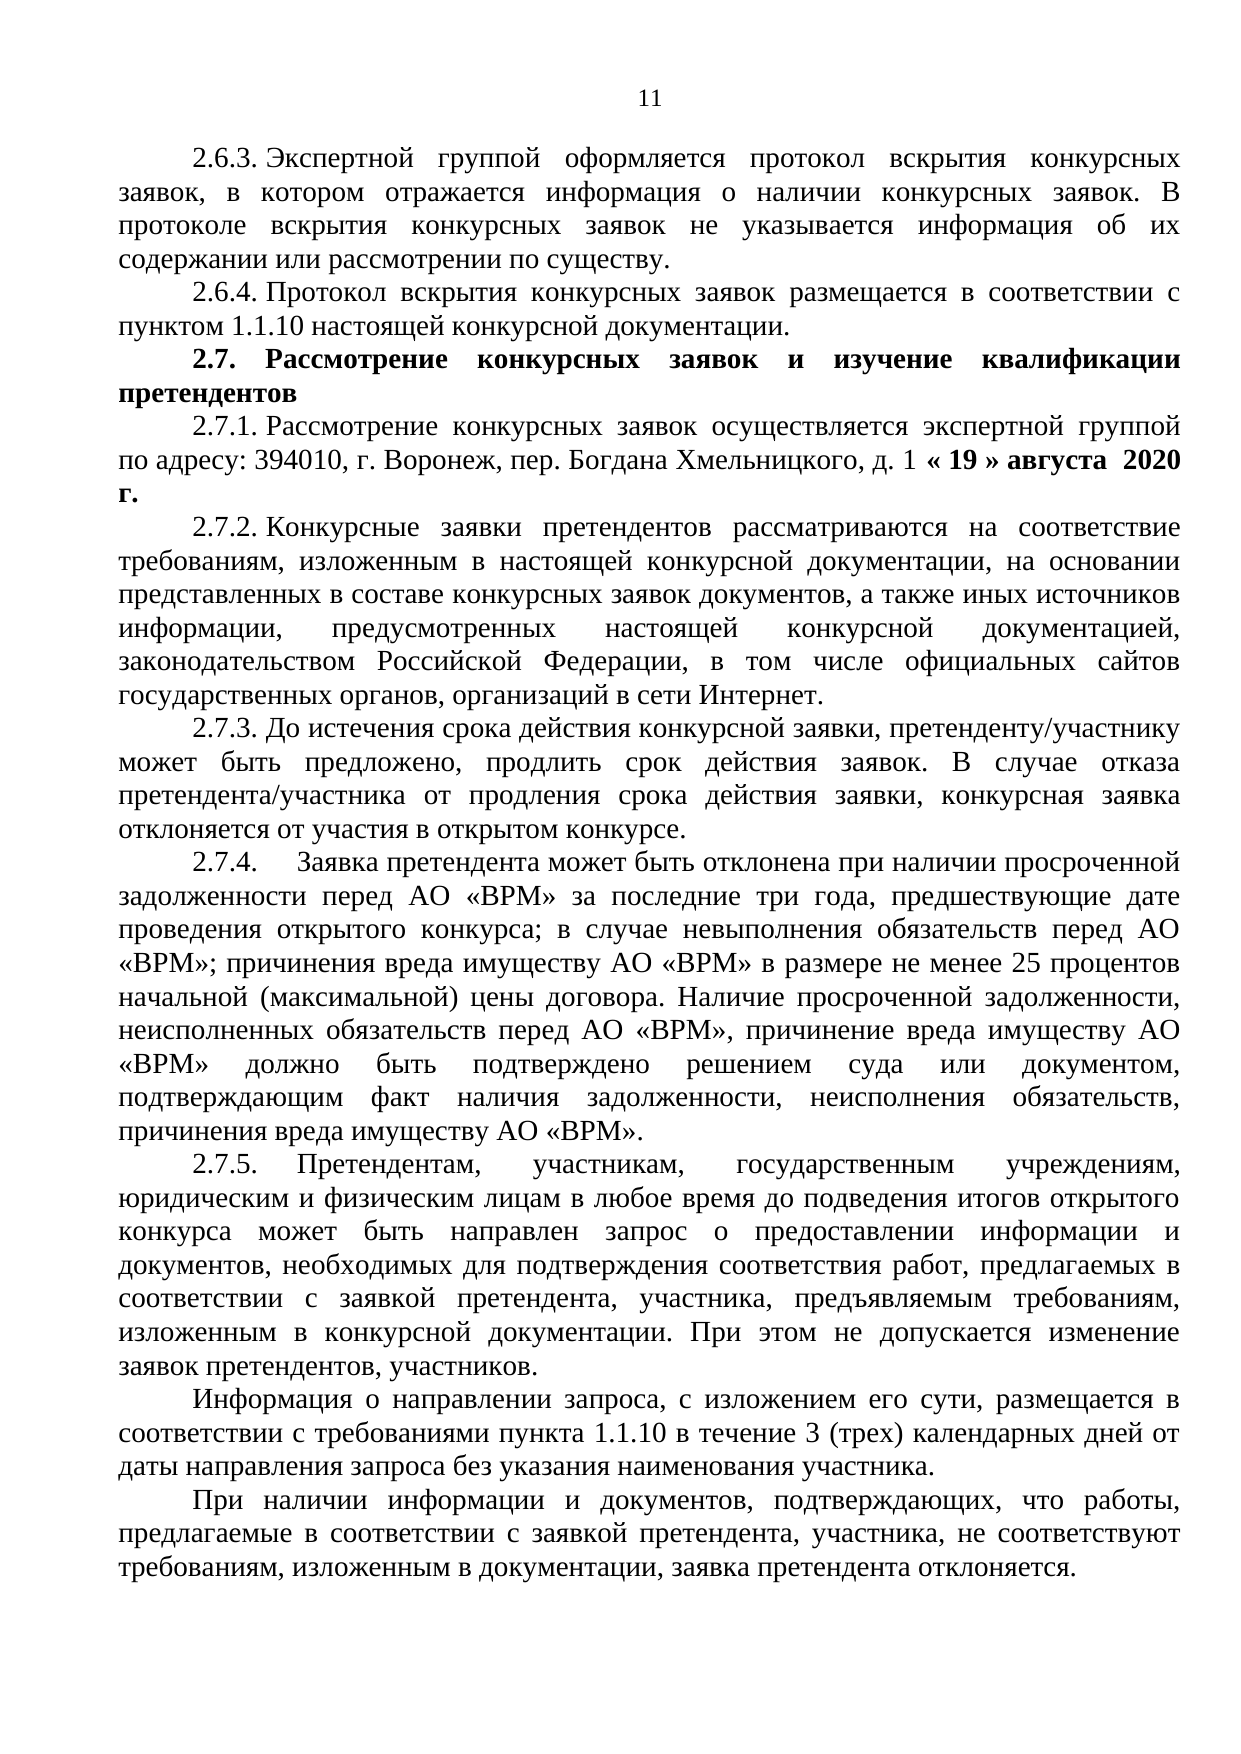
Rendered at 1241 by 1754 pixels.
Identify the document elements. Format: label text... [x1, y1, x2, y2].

list Претендентам, участникам, государственным учреждениям, юридическим и физическим лицам в любое время до подведения итогов открытого конкурса может быть направлен запрос о предоставлении информации и документов, необходимых для подтверждения соответствия работ, предлагаемых в соответствии с заявкой претендента, участника, предъявляемым требованиям, изложенным в конкурсной документации. При этом не допускается изменение заявок претендентов, участников. [118, 1146, 1181, 1381]
list 2.6.3. Экспертной группой оформляется протокол вскрытия конкурсных заявок, в котором отражается информация о наличии конкурсных заявок. В протоколе вскрытия конкурсных заявок не указывается информация об их содержании или рассмотрении по существу. [118, 140, 1181, 274]
list Рассмотрение конкурсных заявок осуществляется экспертной группой по адресу: 394010, г. Воронеж, пер. Богдана Хмельницкого, д. 1 « 19 » августа 2020 г. [118, 408, 1181, 509]
list Конкурсные заявки претендентов рассматриваются на соответствие требованиям, изложенным в настоящей конкурсной документации, на основании представленных в составе конкурсных заявок документов, а также иных источников информации, предусмотренных настоящей конкурсной документацией, законодательством Российской Федерации, в том числе официальных сайтов государственных органов, организаций в сети Интернет. [118, 509, 1181, 710]
text При наличии информации и документов, подтверждающих, что работы, предлагаемые в соответствии с заявкой претендента, участника, не соответствуют требованиям, изложенным в документации, заявка претендента отклоняется. [118, 1482, 1181, 1582]
list Заявка претендента может быть отклонена при наличии просроченной задолженности перед АО «ВРМ» за последние три года, предшествующие дате проведения открытого конкурса; в случае невыполнения обязательств перед АО «ВРМ»; причинения вреда имуществу АО «ВРМ» в размере не менее 25 процентов начальной (максимальной) цены договора. Наличие просроченной задолженности, неисполненных обязательств перед АО «ВРМ», причинение вреда имуществу АО «ВРМ» должно быть подтверждено решением суда или документом, подтверждающим факт наличия задолженности, неисполнения обязательств, причинения вреда имуществу АО «ВРМ». [118, 844, 1181, 1146]
list 2.6.4. Протокол вскрытия конкурсных заявок размещается в соответствии с пунктом 1.1.10 настоящей конкурсной документации. [118, 274, 1181, 341]
list До истечения срока действия конкурсной заявки, претенденту/участнику может быть предложено, продлить срок действия заявок. В случае отказа претендента/участника от продления срока действия заявки, конкурсная заявка отклоняется от участия в открытом конкурсе. [118, 710, 1181, 844]
text Информация о направлении запроса, с изложением его сути, размещается в соответствии с требованиями пункта 1.1.10 в течение 3 (трех) календарных дней от даты направления запроса без указания наименования участника. [118, 1381, 1181, 1482]
subtitle 2.7. Рассмотрение конкурсных заявок и изучение квалификации претендентов [118, 341, 1181, 408]
